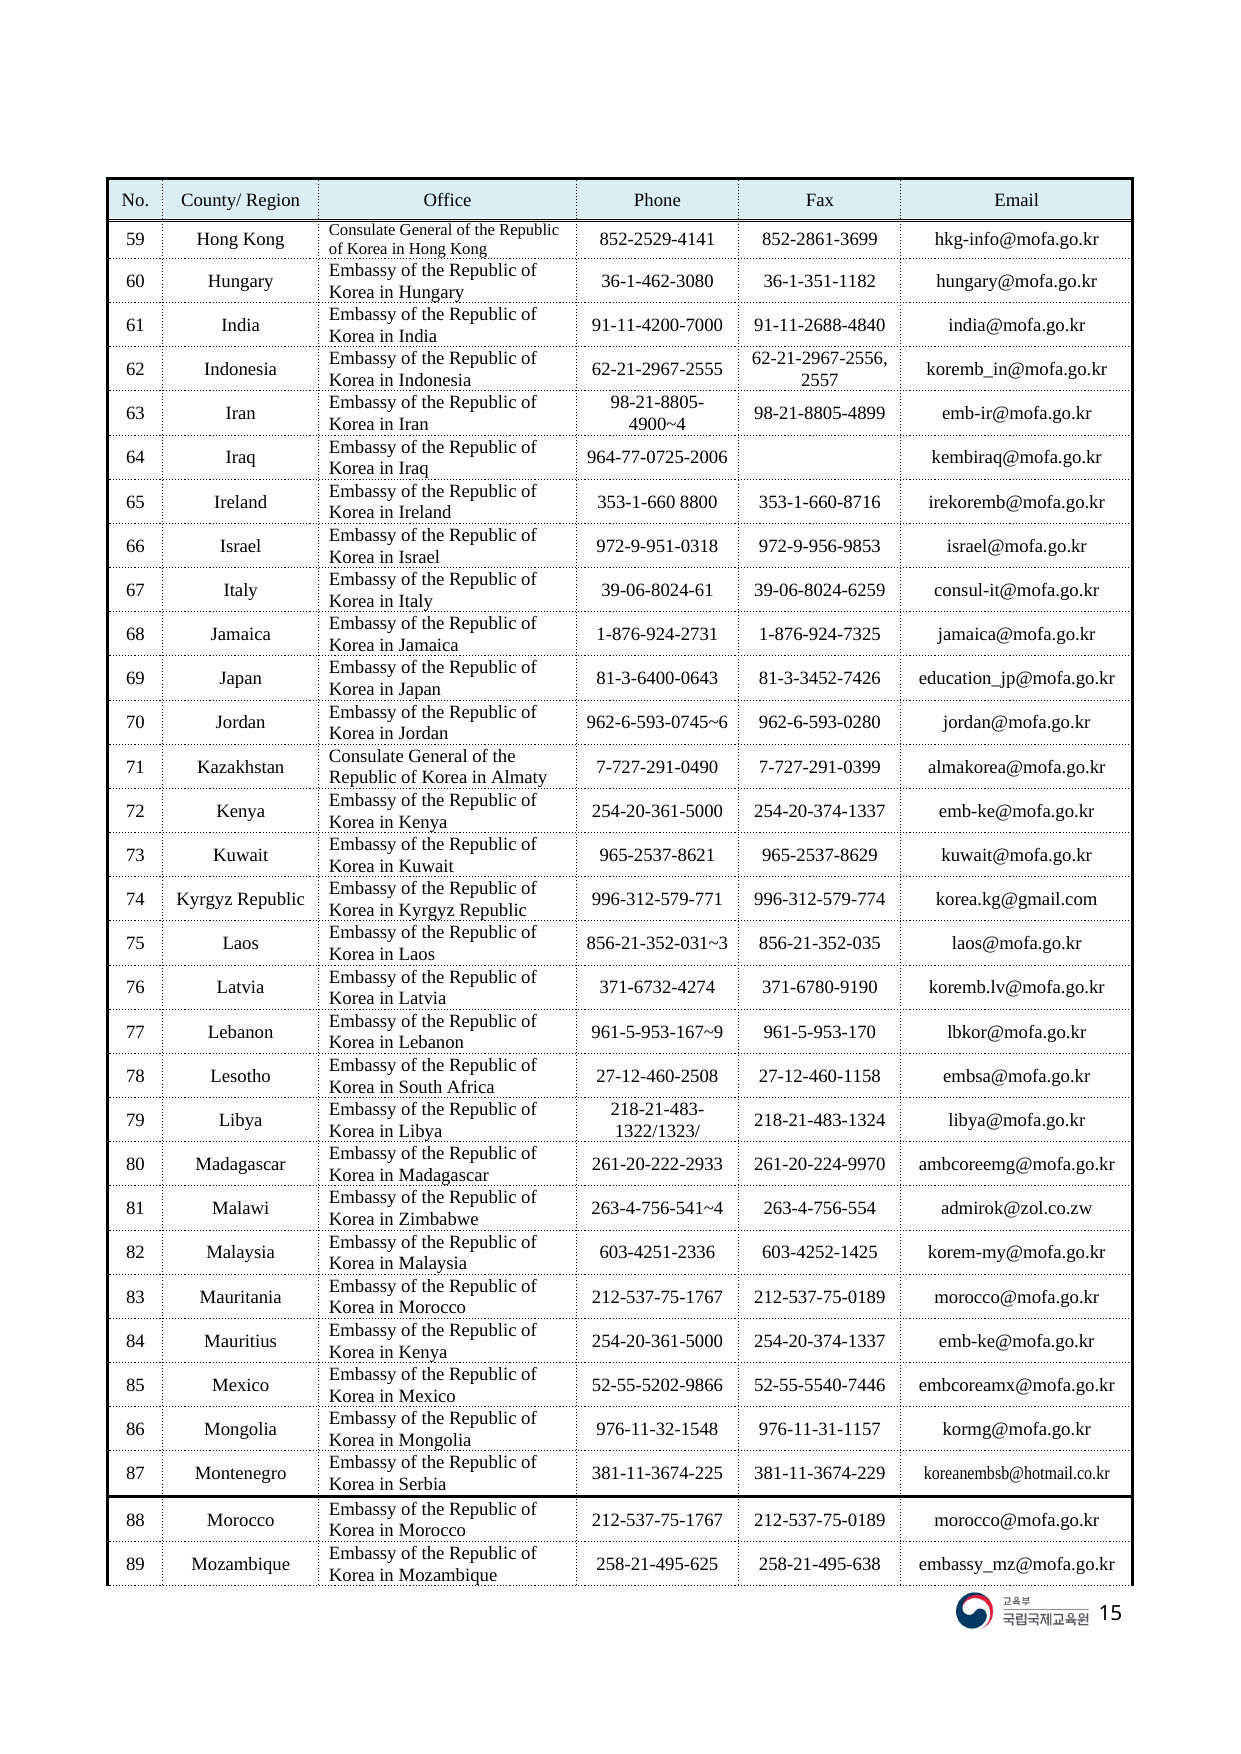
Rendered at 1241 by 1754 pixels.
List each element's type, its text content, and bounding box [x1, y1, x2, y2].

table_cell Consulate General of the Republic of Korea in Hong Kong [318, 222, 576, 258]
table_cell Consulate General of the Republic of Korea in Almaty [318, 744, 576, 788]
table_cell embsa@mofa.go.kr [901, 1053, 1131, 1097]
table_cell 965-2537-8621 [576, 832, 738, 876]
table_cell Embassy of the Republic of Korea in Mozambique [318, 1541, 576, 1585]
table_cell koremb.lv@mofa.go.kr [901, 965, 1131, 1009]
table_header Phone [576, 180, 738, 218]
table_cell emb-ir@mofa.go.kr [901, 390, 1131, 434]
table_cell 76 [109, 965, 162, 1009]
table_cell 63 [109, 390, 162, 434]
table_cell Iran [163, 390, 318, 434]
table_cell morocco@mofa.go.kr [901, 1498, 1131, 1541]
table_cell 1-876-924-2731 [576, 611, 738, 655]
table_cell kormg@mofa.go.kr [901, 1406, 1131, 1450]
table_cell 62-21-2967-2556, 2557 [738, 346, 901, 390]
table_cell 976-11-32-1548 [576, 1406, 738, 1450]
table_cell Embassy of the Republic of Korea in Latvia [318, 965, 576, 1009]
table_cell 603-4251-2336 [576, 1230, 738, 1274]
table_cell 254-20-361-5000 [576, 1318, 738, 1362]
table_cell 70 [109, 700, 162, 744]
table_cell 856-21-352-031~3 [576, 920, 738, 964]
table_cell Kazakhstan [163, 744, 318, 788]
table_cell Embassy of the Republic of Korea in Iraq [318, 435, 576, 479]
table_cell Embassy of the Republic of Korea in Kyrgyz Republic [318, 876, 576, 920]
table_cell india@mofa.go.kr [901, 302, 1131, 346]
table_cell 27-12-460-1158 [738, 1053, 901, 1097]
table_cell Embassy of the Republic of Korea in Malaysia [318, 1230, 576, 1274]
table_cell hkg-info@mofa.go.kr [901, 222, 1131, 258]
table_cell 85 [109, 1362, 162, 1406]
table_cell 89 [109, 1541, 162, 1585]
table_cell embcoreamx@mofa.go.kr [901, 1362, 1131, 1406]
table_cell Kuwait [163, 832, 318, 876]
table_cell India [163, 302, 318, 346]
table_cell Malaysia [163, 1230, 318, 1274]
table_cell 972-9-956-9853 [738, 523, 901, 567]
table_cell 218-21-483-1322/1323/ [576, 1097, 738, 1141]
table_cell 86 [109, 1406, 162, 1450]
table_cell 52-55-5202-9866 [576, 1362, 738, 1406]
table_cell 78 [109, 1053, 162, 1097]
table_cell 83 [109, 1274, 162, 1318]
table_cell 261-20-224-9970 [738, 1141, 901, 1185]
table_cell Mexico [163, 1362, 318, 1406]
table_cell Embassy of the Republic of Korea in Serbia [318, 1450, 576, 1494]
table_cell 212-537-75-1767 [576, 1498, 738, 1541]
table_cell 81 [109, 1185, 162, 1229]
table_cell 353-1-660-8716 [738, 479, 901, 523]
table_cell 996-312-579-774 [738, 876, 901, 920]
table_cell morocco@mofa.go.kr [901, 1274, 1131, 1318]
table_cell 81-3-6400-0643 [576, 655, 738, 699]
table_cell Madagascar [163, 1141, 318, 1185]
table_header No. [109, 180, 162, 218]
table_cell 212-537-75-1767 [576, 1274, 738, 1318]
table_cell Lebanon [163, 1009, 318, 1053]
table_cell Embassy of the Republic of Korea in Laos [318, 920, 576, 964]
table_cell hungary@mofa.go.kr [901, 258, 1131, 302]
table_cell 856-21-352-035 [738, 920, 901, 964]
table_cell Montenegro [163, 1450, 318, 1494]
table_cell 371-6732-4274 [576, 965, 738, 1009]
table_cell almakorea@mofa.go.kr [901, 744, 1131, 788]
table_cell 79 [109, 1097, 162, 1141]
table_cell kembiraq@mofa.go.kr [901, 435, 1131, 479]
table_cell education_jp@mofa.go.kr [901, 655, 1131, 699]
table_cell 254-20-374-1337 [738, 788, 901, 832]
table_cell Morocco [163, 1498, 318, 1541]
table_header County/ Region [163, 180, 318, 218]
table_cell 66 [109, 523, 162, 567]
table_cell Embassy of the Republic of Korea in Morocco [318, 1498, 576, 1541]
table_cell 67 [109, 567, 162, 611]
table_cell 98-21-8805-4899 [738, 390, 901, 434]
table_cell Embassy of the Republic of Korea in Hungary [318, 258, 576, 302]
table_cell irekoremb@mofa.go.kr [901, 479, 1131, 523]
table_cell 976-11-31-1157 [738, 1406, 901, 1450]
table_cell Embassy of the Republic of Korea in Jordan [318, 700, 576, 744]
table_cell 39-06-8024-6259 [738, 567, 901, 611]
table_cell 254-20-374-1337 [738, 1318, 901, 1362]
table_cell Embassy of the Republic of Korea in Japan [318, 655, 576, 699]
table_cell Embassy of the Republic of Korea in Morocco [318, 1274, 576, 1318]
table_cell 27-12-460-2508 [576, 1053, 738, 1097]
table_cell libya@mofa.go.kr [901, 1097, 1131, 1141]
table_cell Latvia [163, 965, 318, 1009]
picture [951, 1588, 1092, 1630]
table_cell 64 [109, 435, 162, 479]
table_cell 91-11-2688-4840 [738, 302, 901, 346]
table_cell Iraq [163, 435, 318, 479]
table_cell Embassy of the Republic of Korea in South Africa [318, 1053, 576, 1097]
table_cell kuwait@mofa.go.kr [901, 832, 1131, 876]
table_cell 73 [109, 832, 162, 876]
table_cell 87 [109, 1450, 162, 1494]
table_cell 381-11-3674-229 [738, 1450, 901, 1494]
table_cell 75 [109, 920, 162, 964]
table_cell Libya [163, 1097, 318, 1141]
table_cell Embassy of the Republic of Korea in Kuwait [318, 832, 576, 876]
table_cell ambcoreemg@mofa.go.kr [901, 1141, 1131, 1185]
table_cell Embassy of the Republic of Korea in Zimbabwe [318, 1185, 576, 1229]
table_cell Embassy of the Republic of Korea in Italy [318, 567, 576, 611]
table_cell Ireland [163, 479, 318, 523]
table_cell Kyrgyz Republic [163, 876, 318, 920]
table_cell Mauritius [163, 1318, 318, 1362]
table_cell 69 [109, 655, 162, 699]
table_cell 98-21-8805-4900~4 [576, 390, 738, 434]
table_cell 77 [109, 1009, 162, 1053]
table_cell Mongolia [163, 1406, 318, 1450]
table_cell korea.kg@gmail.com [901, 876, 1131, 920]
table_cell Embassy of the Republic of Korea in India [318, 302, 576, 346]
table_cell israel@mofa.go.kr [901, 523, 1131, 567]
table_cell 81-3-3452-7426 [738, 655, 901, 699]
table_cell 852-2529-4141 [576, 222, 738, 258]
table_cell 68 [109, 611, 162, 655]
table_cell Indonesia [163, 346, 318, 390]
table_cell 84 [109, 1318, 162, 1362]
table_cell 74 [109, 876, 162, 920]
table_cell 80 [109, 1141, 162, 1185]
table_cell Malawi [163, 1185, 318, 1229]
table_cell Mauritania [163, 1274, 318, 1318]
table_cell laos@mofa.go.kr [901, 920, 1131, 964]
table_cell koremb_in@mofa.go.kr [901, 346, 1131, 390]
table_cell Embassy of the Republic of Korea in Kenya [318, 1318, 576, 1362]
table_cell 62-21-2967-2555 [576, 346, 738, 390]
table_cell consul-it@mofa.go.kr [901, 567, 1131, 611]
table_header Email [901, 180, 1131, 218]
table_cell 353-1-660 8800 [576, 479, 738, 523]
table_cell 972-9-951-0318 [576, 523, 738, 567]
table_cell 36-1-351-1182 [738, 258, 901, 302]
table_cell korem-my@mofa.go.kr [901, 1230, 1131, 1274]
table_cell 71 [109, 744, 162, 788]
table_cell Embassy of the Republic of Korea in Madagascar [318, 1141, 576, 1185]
table_header Office [318, 180, 576, 218]
table_cell Embassy of the Republic of Korea in Kenya [318, 788, 576, 832]
table_cell 1-876-924-7325 [738, 611, 901, 655]
table_cell Lesotho [163, 1053, 318, 1097]
table_cell Embassy of the Republic of Korea in Jamaica [318, 611, 576, 655]
table_cell 36-1-462-3080 [576, 258, 738, 302]
table_cell Embassy of the Republic of Korea in Ireland [318, 479, 576, 523]
table_cell 212-537-75-0189 [738, 1274, 901, 1318]
table_cell Japan [163, 655, 318, 699]
table_cell Embassy of the Republic of Korea in Israel [318, 523, 576, 567]
table_cell 258-21-495-638 [738, 1541, 901, 1585]
table_cell 965-2537-8629 [738, 832, 901, 876]
table_cell 961-5-953-167~9 [576, 1009, 738, 1053]
table_cell Laos [163, 920, 318, 964]
table_cell Embassy of the Republic of Korea in Mongolia [318, 1406, 576, 1450]
table_cell Embassy of the Republic of Korea in Indonesia [318, 346, 576, 390]
table_cell jordan@mofa.go.kr [901, 700, 1131, 744]
table_cell 72 [109, 788, 162, 832]
table_cell 263-4-756-541~4 [576, 1185, 738, 1229]
table_cell 212-537-75-0189 [738, 1498, 901, 1541]
table_cell 962-6-593-0280 [738, 700, 901, 744]
table_cell Italy [163, 567, 318, 611]
table_cell 218-21-483-1324 [738, 1097, 901, 1141]
table_cell Israel [163, 523, 318, 567]
table_cell Mozambique [163, 1541, 318, 1585]
table_cell Embassy of the Republic of Korea in Libya [318, 1097, 576, 1141]
table_cell 261-20-222-2933 [576, 1141, 738, 1185]
table_cell 961-5-953-170 [738, 1009, 901, 1053]
table_cell 852-2861-3699 [738, 222, 901, 258]
table_cell 88 [109, 1498, 162, 1541]
table_cell Hungary [163, 258, 318, 302]
table_cell 381-11-3674-225 [576, 1450, 738, 1494]
table_cell embassy_mz@mofa.go.kr [901, 1541, 1131, 1585]
table_cell Jamaica [163, 611, 318, 655]
table_cell emb-ke@mofa.go.kr [901, 788, 1131, 832]
table_cell 254-20-361-5000 [576, 788, 738, 832]
table_cell Jordan [163, 700, 318, 744]
table_cell 371-6780-9190 [738, 965, 901, 1009]
table_cell Hong Kong [163, 222, 318, 258]
table_cell 91-11-4200-7000 [576, 302, 738, 346]
table_cell lbkor@mofa.go.kr [901, 1009, 1131, 1053]
table_cell 65 [109, 479, 162, 523]
table_cell 62 [109, 346, 162, 390]
table_cell 964-77-0725-2006 [576, 435, 738, 479]
table_cell Kenya [163, 788, 318, 832]
table_cell 962-6-593-0745~6 [576, 700, 738, 744]
table_cell 996-312-579-771 [576, 876, 738, 920]
table_cell 258-21-495-625 [576, 1541, 738, 1585]
table_cell 7-727-291-0490 [576, 744, 738, 788]
table_cell 59 [109, 222, 162, 258]
table_cell 263-4-756-554 [738, 1185, 901, 1229]
table_cell emb-ke@mofa.go.kr [901, 1318, 1131, 1362]
table_cell 603-4252-1425 [738, 1230, 901, 1274]
table_cell Embassy of the Republic of Korea in Mexico [318, 1362, 576, 1406]
table_cell jamaica@mofa.go.kr [901, 611, 1131, 655]
table_cell 61 [109, 302, 162, 346]
table_cell 60 [109, 258, 162, 302]
table_cell koreanembsb@hotmail.co.kr [901, 1450, 1131, 1494]
table_cell 39-06-8024-61 [576, 567, 738, 611]
table_cell Embassy of the Republic of Korea in Lebanon [318, 1009, 576, 1053]
table_cell 52-55-5540-7446 [738, 1362, 901, 1406]
table_header Fax [738, 180, 901, 218]
table_cell [738, 435, 901, 479]
table_cell 82 [109, 1230, 162, 1274]
table_cell admirok@zol.co.zw [901, 1185, 1131, 1229]
table_cell 7-727-291-0399 [738, 744, 901, 788]
table_cell Embassy of the Republic of Korea in Iran [318, 390, 576, 434]
